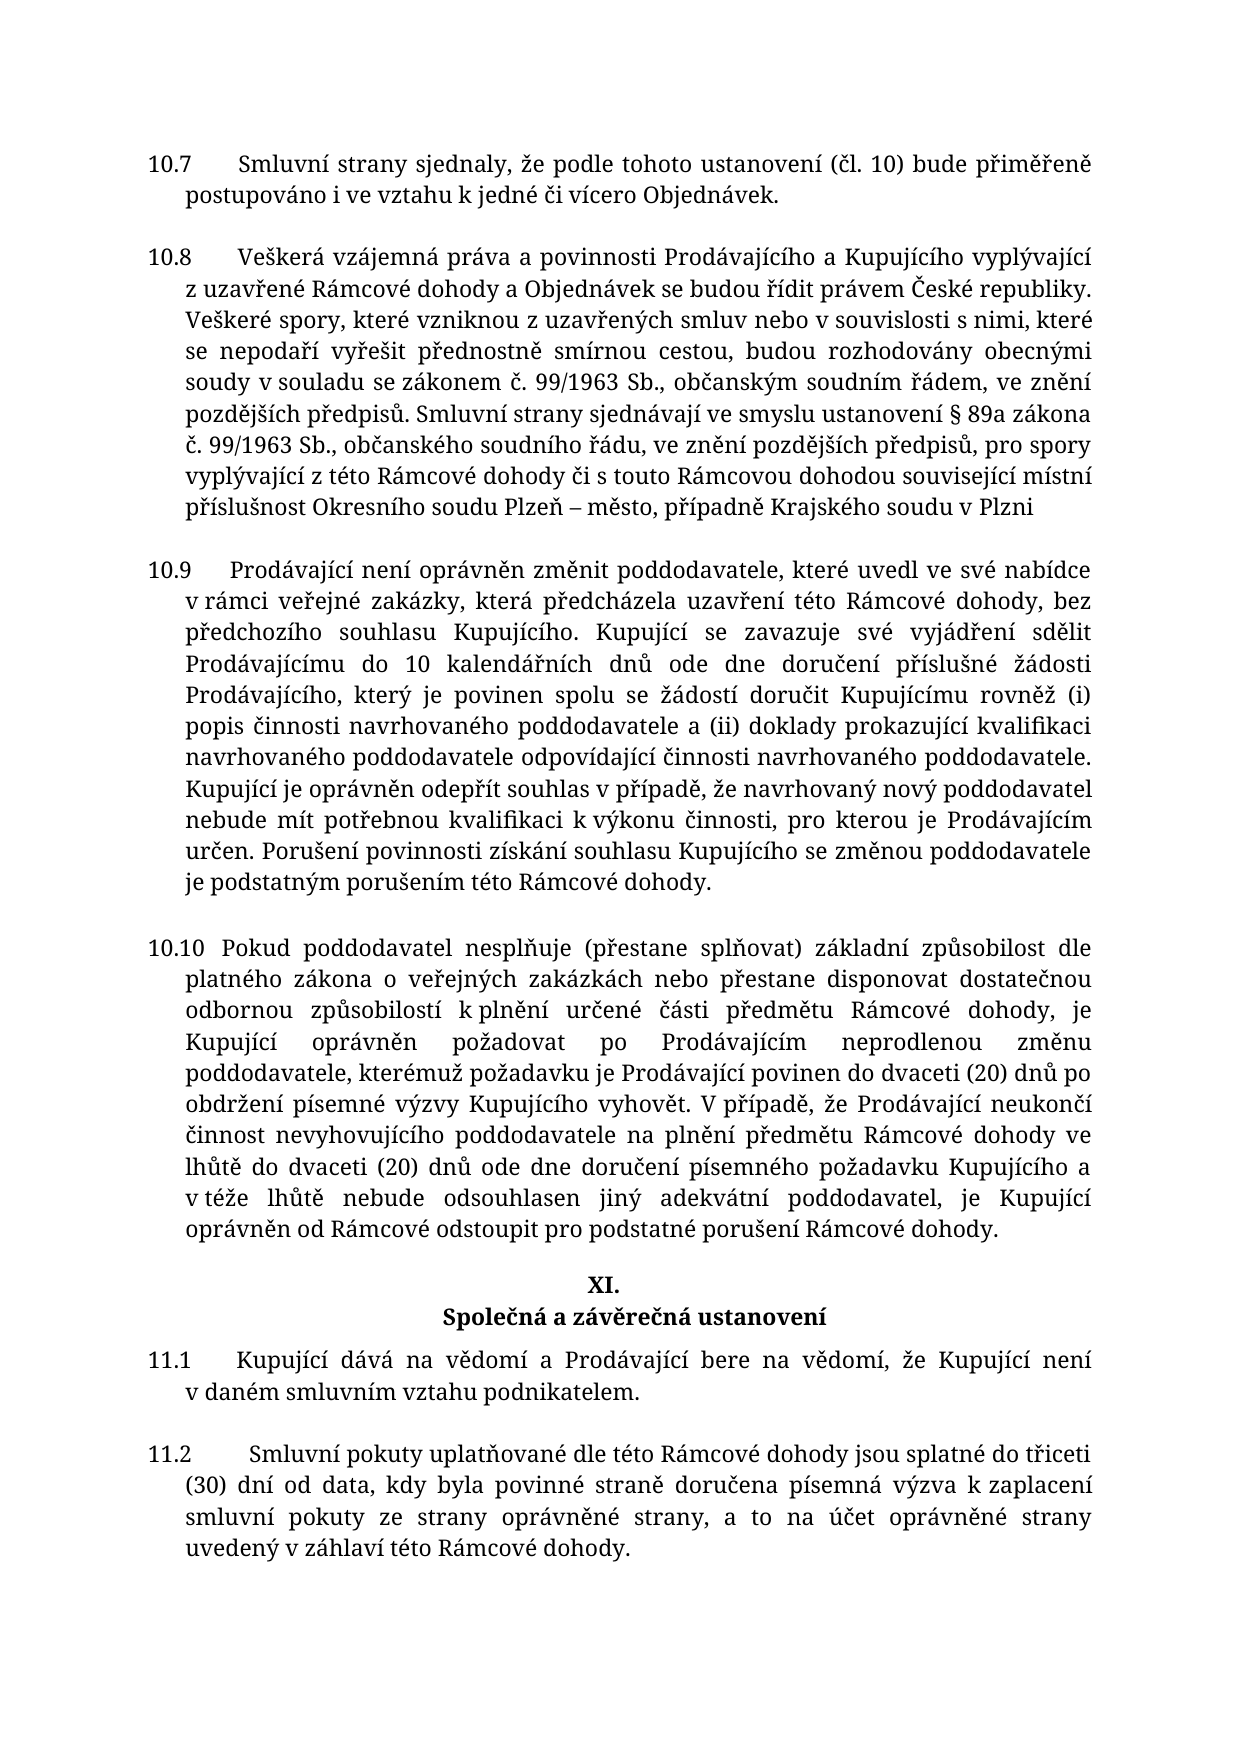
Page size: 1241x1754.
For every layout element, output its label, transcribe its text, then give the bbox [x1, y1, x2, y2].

list Veškerá vzájemná práva a povinnosti Prodávajícího a Kupujícího vyplývající z uzavřené Rámcové dohody a Objednávek se budou řídit právem České republiky. Veškeré spory, které vzniknou z uzavřených smluv nebo v souvislosti s nimi, které se nepodaří vyřešit přednostně smírnou cestou, budou rozhodovány obecnými soudy v souladu se zákonem č. 99/1963 Sb., občanským soudním řádem, ve znění pozdějších předpisů. Smluvní strany sjednávají ve smyslu ustanovení § 89a zákona č. 99/1963 Sb., občanského soudního řádu, ve znění pozdějších předpisů, pro spory vyplývající z této Rámcové dohody či s touto Rámcovou dohodou související místní příslušnost Okresního soudu Plzeň – město, případně Krajského soudu v Plzni [148, 241, 1093, 523]
list Pokud poddodavatel nesplňuje (přestane splňovat) základní způsobilost dle platného zákona o veřejných zakázkách nebo přestane disponovat dostatečnou odbornou způsobilostí k plnění určené části předmětu Rámcové dohody, je Kupující oprávněn požadovat po Prodávajícím neprodlenou změnu poddodavatele, kterémuž požadavku je Prodávající povinen do dvaceti (20) dnů po obdržení písemné výzvy Kupujícího vyhovět. V případě, že Prodávající neukončí činnost nevyhovujícího poddodavatele na plnění předmětu Rámcové dohody ve lhůtě do dvaceti (20) dnů ode dne doručení písemného požadavku Kupujícího a v téže lhůtě nebude odsouhlasen jiný adekvátní poddodavatel, je Kupující oprávněn od Rámcové odstoupit pro podstatné porušení Rámcové dohody. [148, 932, 1093, 1244]
list Smluvní strany sjednaly, že podle tohoto ustanovení (čl. 10) bude přiměřeně postupováno i ve vztahu k jedné či vícero Objednávek. [148, 148, 1093, 210]
list Smluvní pokuty uplatňované dle této Rámcové dohody jsou splatné do třiceti (30) dní od data, kdy byla povinné straně doručena písemná výzva k zaplacení smluvní pokuty ze strany oprávněné strany, a to na účet oprávněné strany uvedený v záhlaví této Rámcové dohody. [148, 1438, 1093, 1563]
text Společná a závěrečná ustanovení [148, 1300, 1093, 1332]
list Prodávající není oprávněn změnit poddodavatele, které uvedl ve své nabídce v rámci veřejné zakázky, která předcházela uzavření této Rámcové dohody, bez předchozího souhlasu Kupujícího. Kupující se zavazuje své vyjádření sdělit Prodávajícímu do 10 kalendářních dnů ode dne doručení příslušné žádosti Prodávajícího, který je povinen spolu se žádostí doručit Kupujícímu rovněž (i) popis činnosti navrhovaného poddodavatele a (ii) doklady prokazující kvalifikaci navrhovaného poddodavatele odpovídající činnosti navrhovaného poddodavatele. Kupující je oprávněn odepřít souhlas v případě, že navrhovaný nový poddodavatel nebude mít potřebnou kvalifikaci k výkonu činnosti, pro kterou je Prodávajícím určen. Porušení povinnosti získání souhlasu Kupujícího se změnou poddodavatele je podstatným porušením této Rámcové dohody. [148, 554, 1093, 898]
list Kupující dává na vědomí a Prodávající bere na vědomí, že Kupující není v daném smluvním vztahu podnikatelem. [148, 1344, 1093, 1407]
